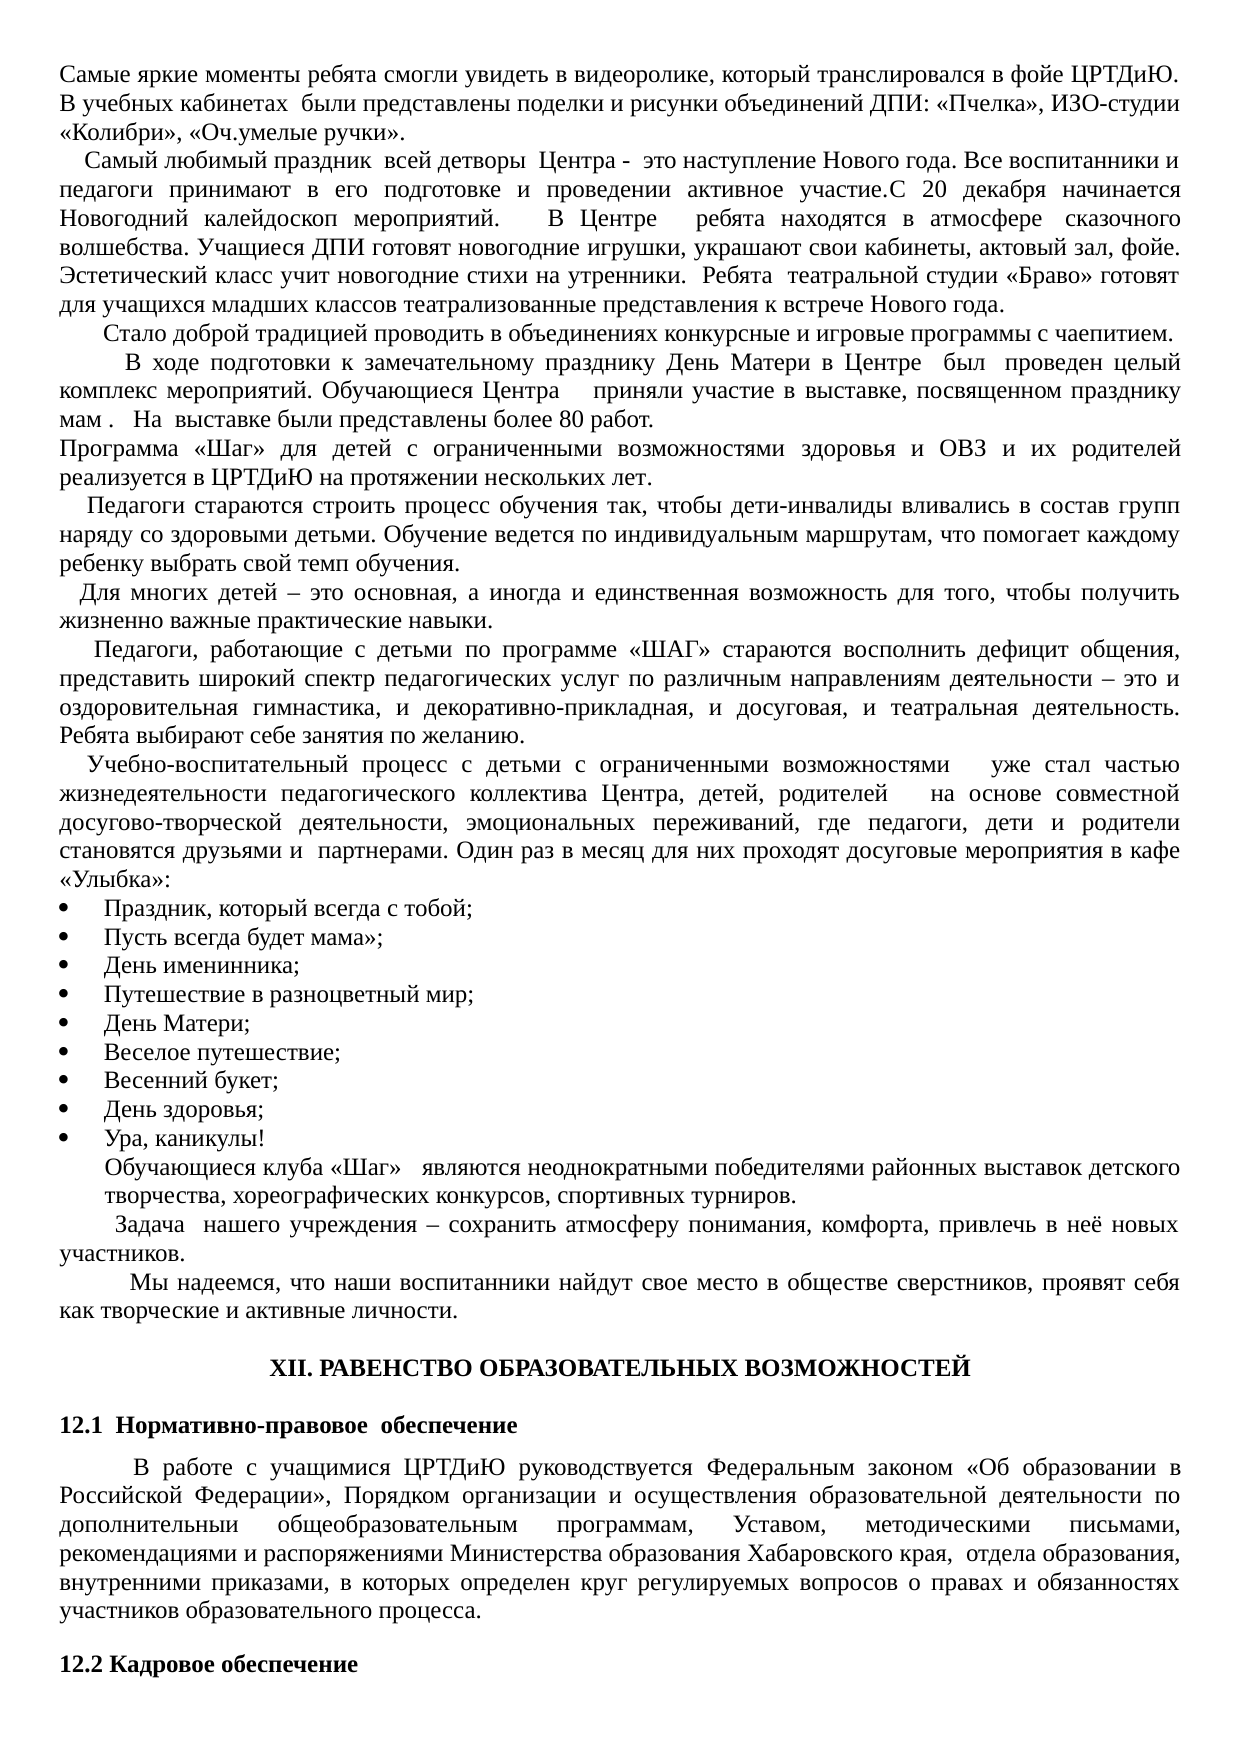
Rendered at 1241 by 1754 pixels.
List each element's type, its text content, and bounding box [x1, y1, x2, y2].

text Педагоги стараются строить процесс обучения так, чтобы дети-инвалиды вливались в состав групп наряду со здоровыми детьми. Обучение ведется по индивидуальным маршрутам, что помогает каждому ребенку выбрать свой темп обучения. [59, 490, 1181, 577]
text Программа «Шаг» для детей с ограниченными возможностями здоровья и ОВЗ и их родителей реализуется в ЦРТДиЮ на протяжении нескольких лет. [59, 433, 1181, 490]
text Для многих детей – это основная, а иногда и единственная возможность для того, чтобы получить жизненно важные практические навыки. [59, 577, 1181, 634]
text Учебно-воспитательный процесс с детьми с ограниченными возможностями уже стал частью жизнедеятельности педагогического коллектива Центра, детей, родителей на основе совместной досугово-творческой деятельности, эмоциональных переживаний, где педагоги, дети и родители становятся друзьями и партнерами. Один раз в месяц для них проходят досуговые мероприятия в кафе «Улыбка»: [59, 749, 1181, 893]
list День Матери; [59, 1008, 1181, 1037]
list Ура, каникулы! [59, 1123, 1181, 1152]
list Веселое путешествие; [59, 1037, 1181, 1065]
list Пусть всегда будет мама»; [59, 922, 1181, 950]
text 12.2 Кадровое обеспечение [59, 1649, 1181, 1678]
text Педагоги, работающие с детьми по программе «ШАГ» стараются восполнить дефицит общения, представить широкий спектр педагогических услуг по различным направлениям деятельности – это и оздоровительная гимнастика, и декоративно-прикладная, и досуговая, и театральная деятельность. Ребята выбирают себе занятия по желанию. [59, 634, 1181, 749]
text 12.1 Нормативно-правовое обеспечение [59, 1410, 1181, 1439]
text Задача нашего учреждения – сохранить атмосферу понимания, комфорта, привлечь в неё новых участников. [59, 1209, 1181, 1267]
text XII. РАВЕНСТВО ОБРАЗОВАТЕЛЬНЫХ ВОЗМОЖНОСТЕЙ [59, 1353, 1181, 1382]
text Мы надеемся, что наши воспитанники найдут свое место в обществе сверстников, проявят себя как творческие и активные личности. [59, 1267, 1181, 1324]
list Весенний букет; [59, 1065, 1181, 1094]
list День здоровья; [59, 1094, 1181, 1123]
text В ходе подготовки к замечательному празднику День Матери в Центре был проведен целый комплекс мероприятий. Обучающиеся Центра приняли участие в выставке, посвященном празднику мам . На выставке были представлены более 80 работ. [59, 347, 1181, 433]
text Самый любимый праздник всей детворы Центра - это наступление Нового года. Все воспитанники и педагоги принимают в его подготовке и проведении активное участие.С 20 декабря начинается Новогодний калейдоскоп мероприятий. В Центре ребята находятся в атмосфере сказочного волшебства. Учащиеся ДПИ готовят новогодние игрушки, украшают свои кабинеты, актовый зал, фойе. Эстетический класс учит новогодние стихи на утренники. Ребята театральной студии «Браво» готовят для учащихся младших классов театрализованные представления к встрече Нового года. [59, 145, 1181, 318]
text Стало доброй традицией проводить в объединениях конкурсные и игровые программы с чаепитием. [59, 318, 1181, 347]
list Праздник, который всегда с тобой; [59, 893, 1181, 922]
list День именинника; [59, 950, 1181, 979]
list Обучающиеся клуба «Шаг» являются неоднократными победителями районных выставок детского творчества, хореографических конкурсов, спортивных турниров. [104, 1152, 1181, 1209]
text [59, 59, 1181, 145]
text В работе с учащимися ЦРТДиЮ руководствуется Федеральным законом «Об образовании в Российской Федерации», Порядком организации и осуществления образовательной деятельности по дополнительныи общеобразовательным программам, Уставом, методическими письмами, рекомендациями и распоряжениями Министерства образования Хабаровского края, отдела образования, внутренними приказами, в которых определен круг регулируемых вопросов о правах и обязанностях участников образовательного процесса. [59, 1452, 1181, 1624]
list Путешествие в разноцветный мир; [59, 979, 1181, 1008]
